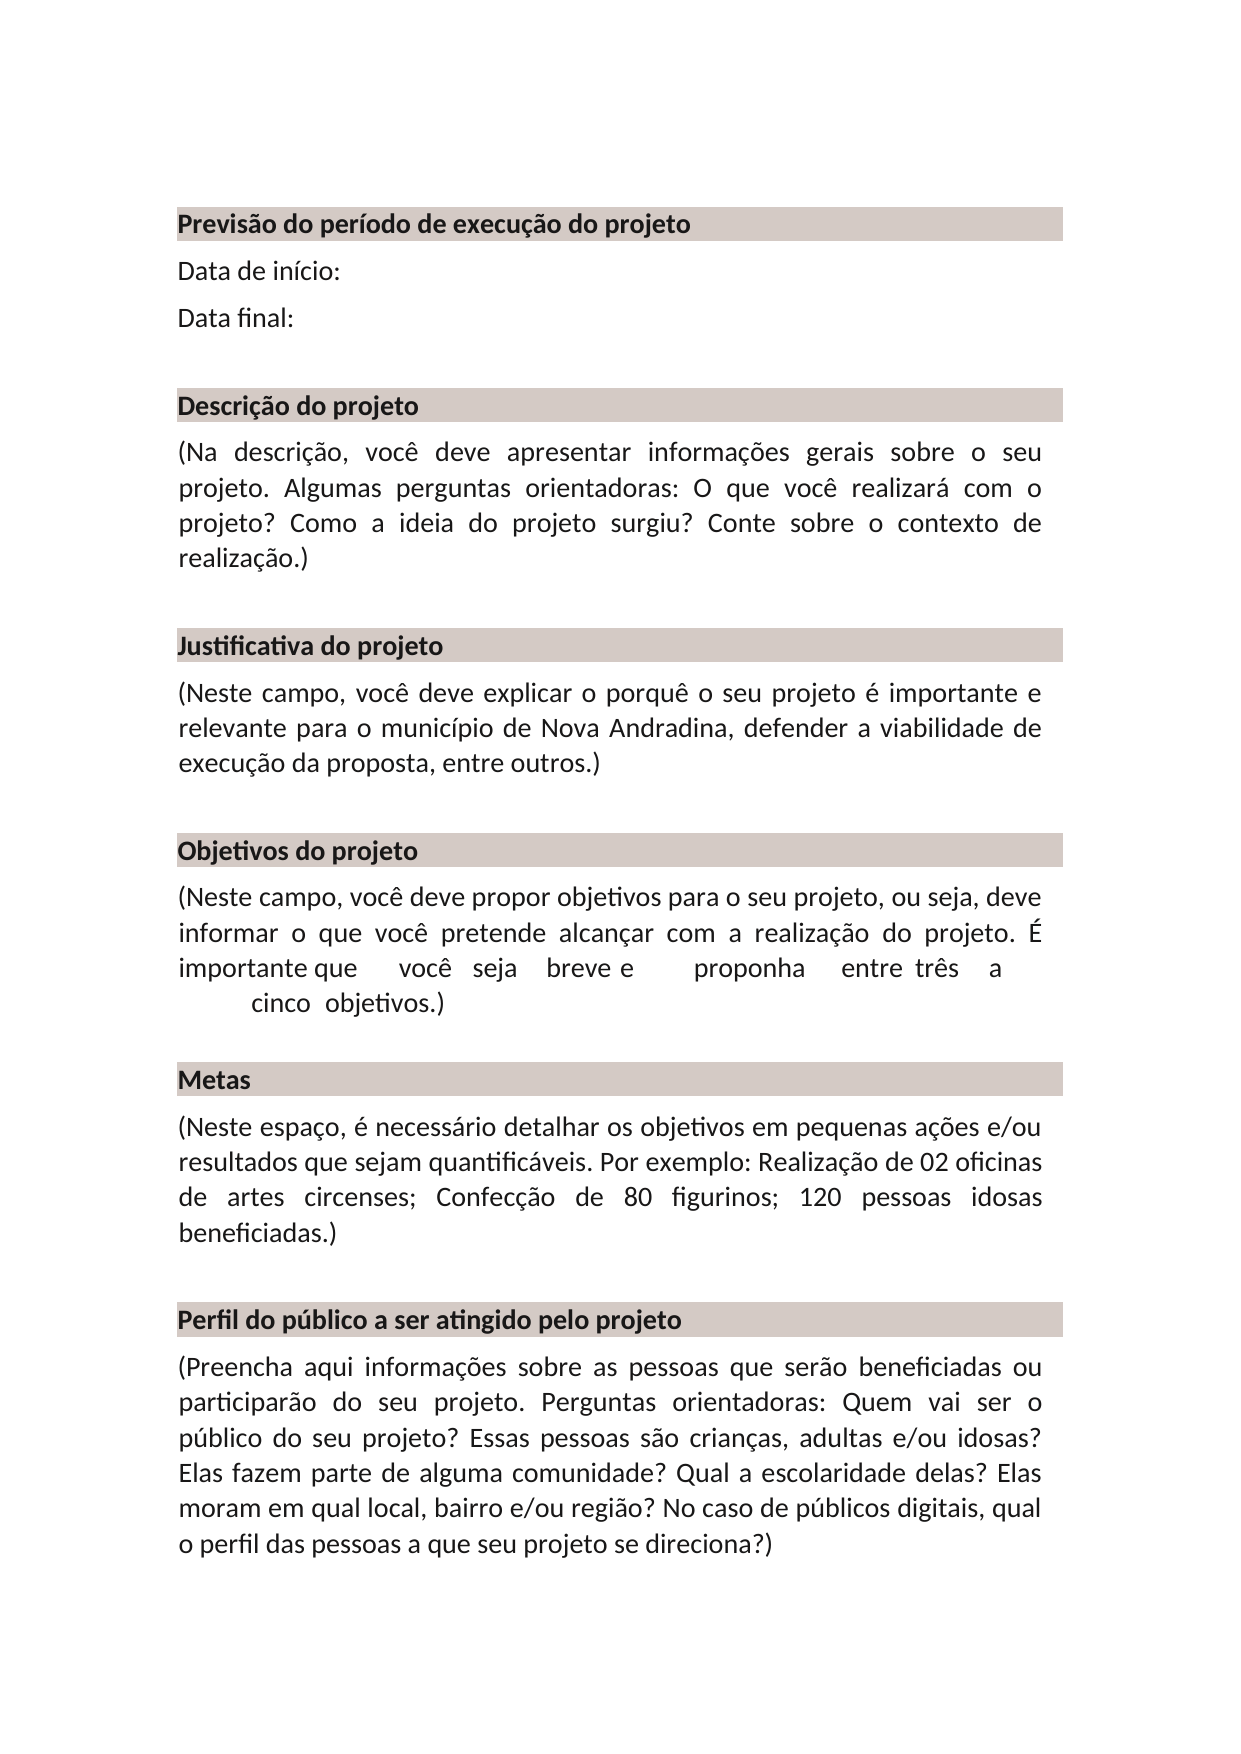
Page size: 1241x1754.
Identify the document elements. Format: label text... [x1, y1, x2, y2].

text (Na descrição, você deve apresentar informações gerais sobre o seu projeto. Algumas perguntas orientadoras: O que você realizará com o projeto? Como a ideia do projeto surgiu? Conte sobre o contexto de realização.) [177, 434, 1043, 575]
text (Neste espaço, é necessário detalhar os objetivos em pequenas ações e/ou resultados que sejam quantificáveis. Por exemplo: Realização de 02 oficinas de artes circenses; Confecção de 80 figurinos; 120 pessoas idosas beneficiadas.) [177, 1109, 1043, 1249]
text (Neste campo, você deve propor objetivos para o seu projeto, ou seja, deve informar o que você pretende alcançar com a realização do projeto. É importante que você seja breve e proponha entre três a cinco objetivos.) [177, 879, 1043, 1020]
text Justificativa do projeto [177, 628, 1063, 662]
text (Preencha aqui informações sobre as pessoas que serão beneficiadas ou participarão do seu projeto. Perguntas orientadoras: Quem vai ser o público do seu projeto? Essas pessoas são crianças, adultas e/ou idosas? Elas fazem parte de alguma comunidade? Qual a escolaridade delas? Elas moram em qual local, bairro e/ou região? No caso de públicos digitais, qual o perfil das pessoas a que seu projeto se direciona?) [177, 1349, 1043, 1560]
text Perfil do público a ser atingido pelo projeto [177, 1302, 1063, 1337]
text Descrição do projeto [177, 388, 1063, 422]
text Objetivos do projeto [177, 833, 1063, 867]
text Data final: [177, 300, 1043, 334]
text Metas [177, 1062, 1063, 1096]
text (Neste campo, você deve explicar o porquê o seu projeto é importante e relevante para o município de Nova Andradina, defender a viabilidade de execução da proposta, entre outros.) [177, 675, 1043, 780]
text Data de início: [177, 253, 1043, 288]
text Previsão do período de execução do projeto [177, 207, 1063, 241]
